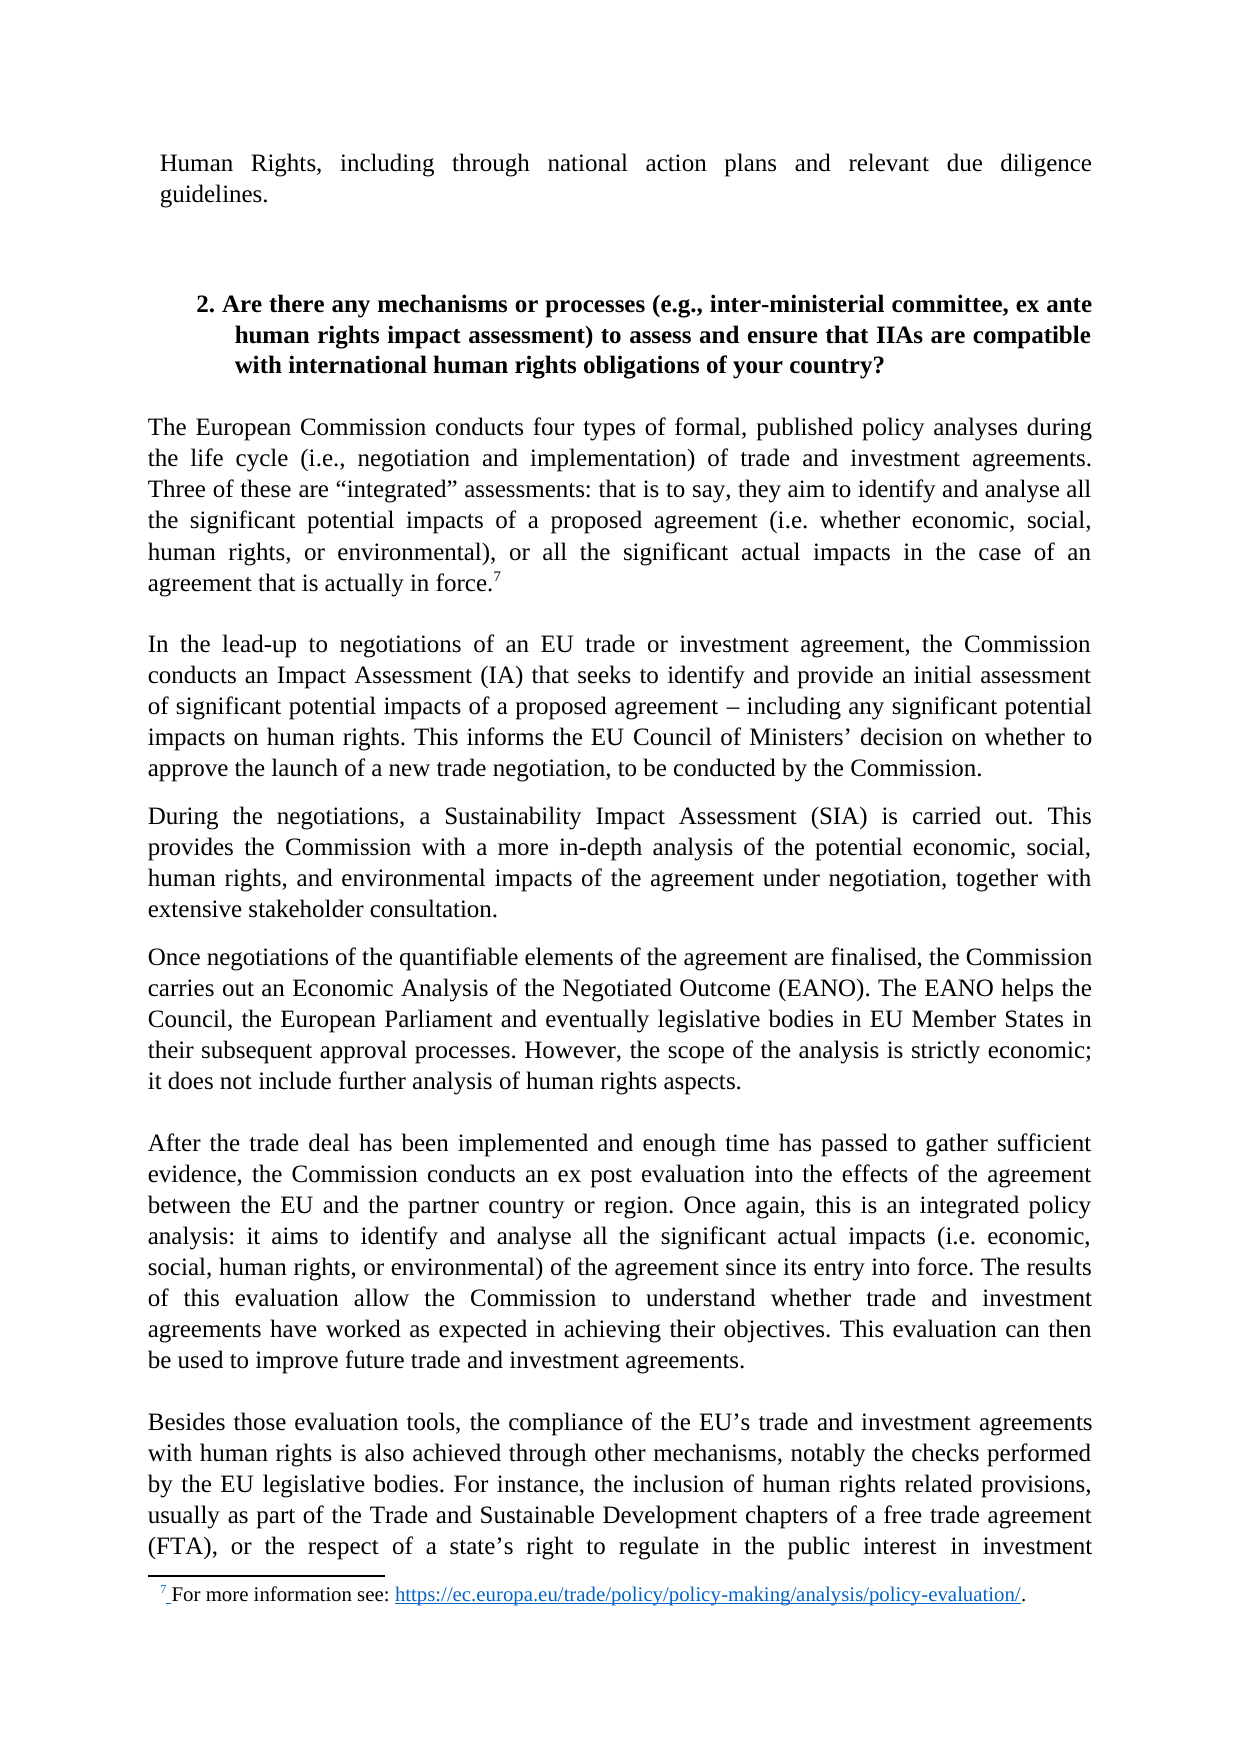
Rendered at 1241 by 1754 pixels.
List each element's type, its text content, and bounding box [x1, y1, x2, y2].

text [148, 1407, 1093, 1560]
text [159, 148, 1093, 207]
text During the negotiations, a Sustainability Impact Assessment (SIA) is carried out. This provides the Commission with a more in-depth analysis of the potential economic, social, human rights, and environmental impacts of the agreement under negotiation, together with extensive stakeholder consultation. [148, 801, 1093, 923]
text In the lead-up to negotiations of an EU trade or investment agreement, the Commission conducts an Impact Assessment (IA) that seeks to identify and provide an initial assessment of significant potential impacts of a proposed agreement – including any significant potential impacts on human rights. This informs the EU Council of Ministers’ decision on whether to approve the launch of a new trade negotiation, to be conducted by the Commission. [148, 629, 1093, 782]
text After the trade deal has been implemented and enough time has passed to gather sufficient evidence, the Commission conducts an ex post evaluation into the effects of the agreement between the EU and the partner country or region. Once again, this is an integrated policy analysis: it aims to identify and analyse all the significant actual impacts (i.e. economic, social, human rights, or environmental) of the agreement since its entry into force. The results of this evaluation allow the Commission to understand whether trade and investment agreements have worked as expected in achieving their objectives. This evaluation can then be used to improve future trade and investment agreements. [148, 1128, 1093, 1374]
text 2. Are there any mechanisms or processes (e.g., inter-ministerial committee, ex ante human rights impact assessment) to assess and ensure that IIAs are compatible with international human rights obligations of your country? [196, 289, 1093, 379]
text The European Commission conducts four types of formal, published policy analyses during the life cycle (i.e., negotiation and implementation) of trade and investment agreements. Three of these are “integrated” assessments: that is to say, they aim to identify and analyse all the significant potential impacts of a proposed agreement (i.e. whether economic, social, human rights, or environmental), or all the significant actual impacts in the case of an agreement that is actually in force. [148, 412, 1093, 596]
text Once negotiations of the quantifiable elements of the agreement are finalised, the Commission carries out an Economic Analysis of the Negotiated Outcome (EANO). The EANO helps the Council, the European Parliament and eventually legislative bodies in EU Member States in their subsequent approval processes. However, the scope of the analysis is strictly economic; it does not include further analysis of human rights aspects. [148, 942, 1093, 1094]
